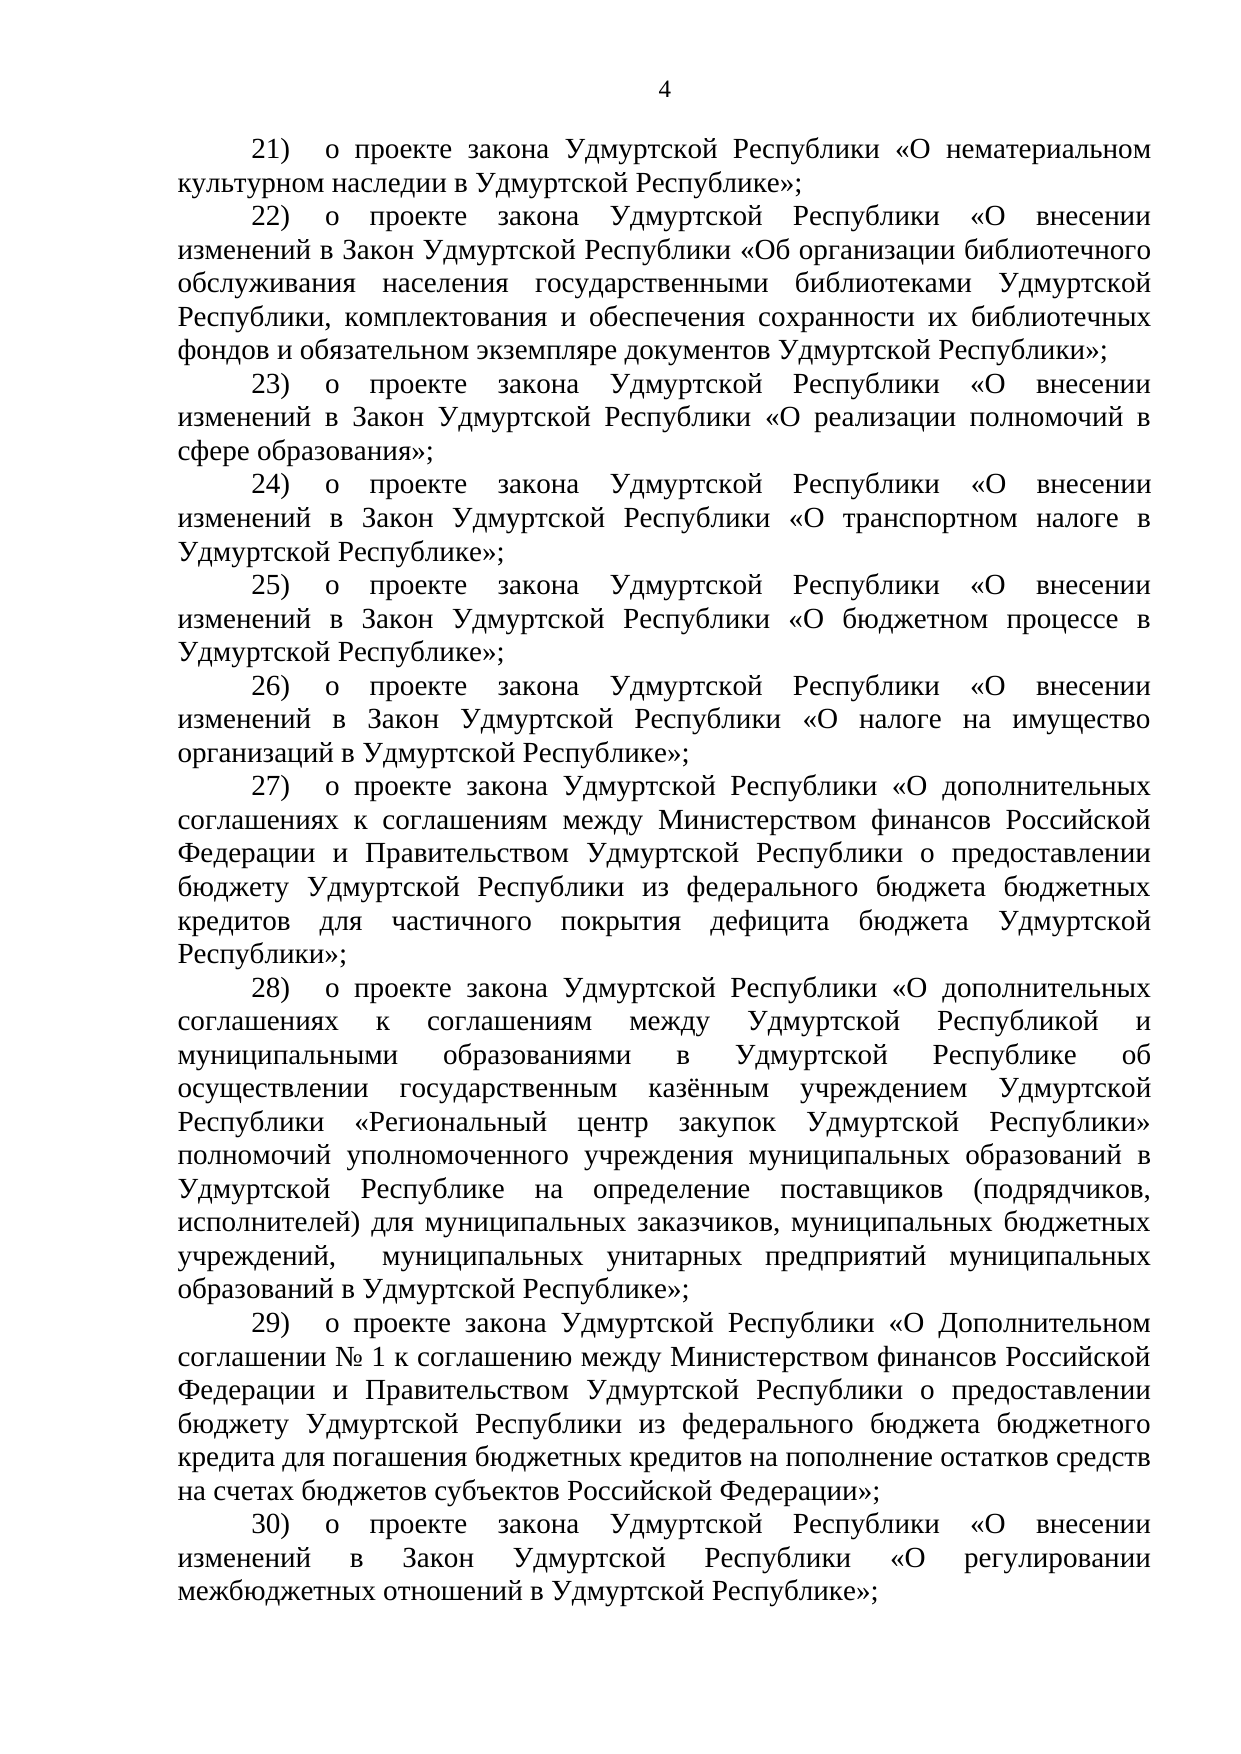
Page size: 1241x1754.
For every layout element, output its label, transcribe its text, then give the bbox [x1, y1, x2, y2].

list о проекте закона Удмуртской Республики «О внесении изменений в Закон Удмуртской Республики «О бюджетном процессе в Удмуртской Республике»; [177, 567, 1152, 668]
list о проекте закона Удмуртской Республики «О нематериальном культурном наследии в Удмуртской Республике»; [177, 131, 1152, 198]
list о проекте закона Удмуртской Республики «О внесении изменений в Закон Удмуртской Республики «О налоге на имущество организаций в Удмуртской Республике»; [177, 668, 1152, 768]
list о проекте закона Удмуртской Республики «О внесении изменений в Закон Удмуртской Республики «О транспортном налоге в Удмуртской Республике»; [177, 467, 1152, 567]
list о проекте закона Удмуртской Республики «О дополнительных соглашениях к соглашениям между Удмуртской Республикой и муниципальными образованиями в Удмуртской Республике об осуществлении государственным казённым учреждением Удмуртской Республики «Региональный центр закупок Удмуртской Республики» полномочий уполномоченного учреждения муниципальных образований в Удмуртской Республике на определение поставщиков (подрядчиков, исполнителей) для муниципальных заказчиков, муниципальных бюджетных учреждений, муниципальных унитарных предприятий муниципальных образований в Удмуртской Республике»; [177, 970, 1152, 1305]
list о проекте закона Удмуртской Республики «О внесении изменений в Закон Удмуртской Республики «О регулировании межбюджетных отношений в Удмуртской Республике»; [177, 1506, 1152, 1607]
list о проекте закона Удмуртской Республики «О дополнительных соглашениях к соглашениям между Министерством финансов Российской Федерации и Правительством Удмуртской Республики о предоставлении бюджету Удмуртской Республики из федерального бюджета бюджетных кредитов для частичного покрытия дефицита бюджета Удмуртской Республики»; [177, 768, 1152, 970]
list о проекте закона Удмуртской Республики «О Дополнительном соглашении № 1 к соглашению между Министерством финансов Российской Федерации и Правительством Удмуртской Республики о предоставлении бюджету Удмуртской Республики из федерального бюджета бюджетного кредита для погашения бюджетных кредитов на пополнение остатков средств на счетах бюджетов субъектов Российской Федерации»; [177, 1305, 1152, 1506]
list о проекте закона Удмуртской Республики «О внесении изменений в Закон Удмуртской Республики «Об организации библиотечного обслуживания населения государственными библиотеками Удмуртской Республики, комплектования и обеспечения сохранности их библиотечных фондов и обязательном экземпляре документов Удмуртской Республики»; [177, 198, 1152, 366]
list о проекте закона Удмуртской Республики «О внесении изменений в Закон Удмуртской Республики «О реализации полномочий в сфере образования»; [177, 366, 1152, 467]
